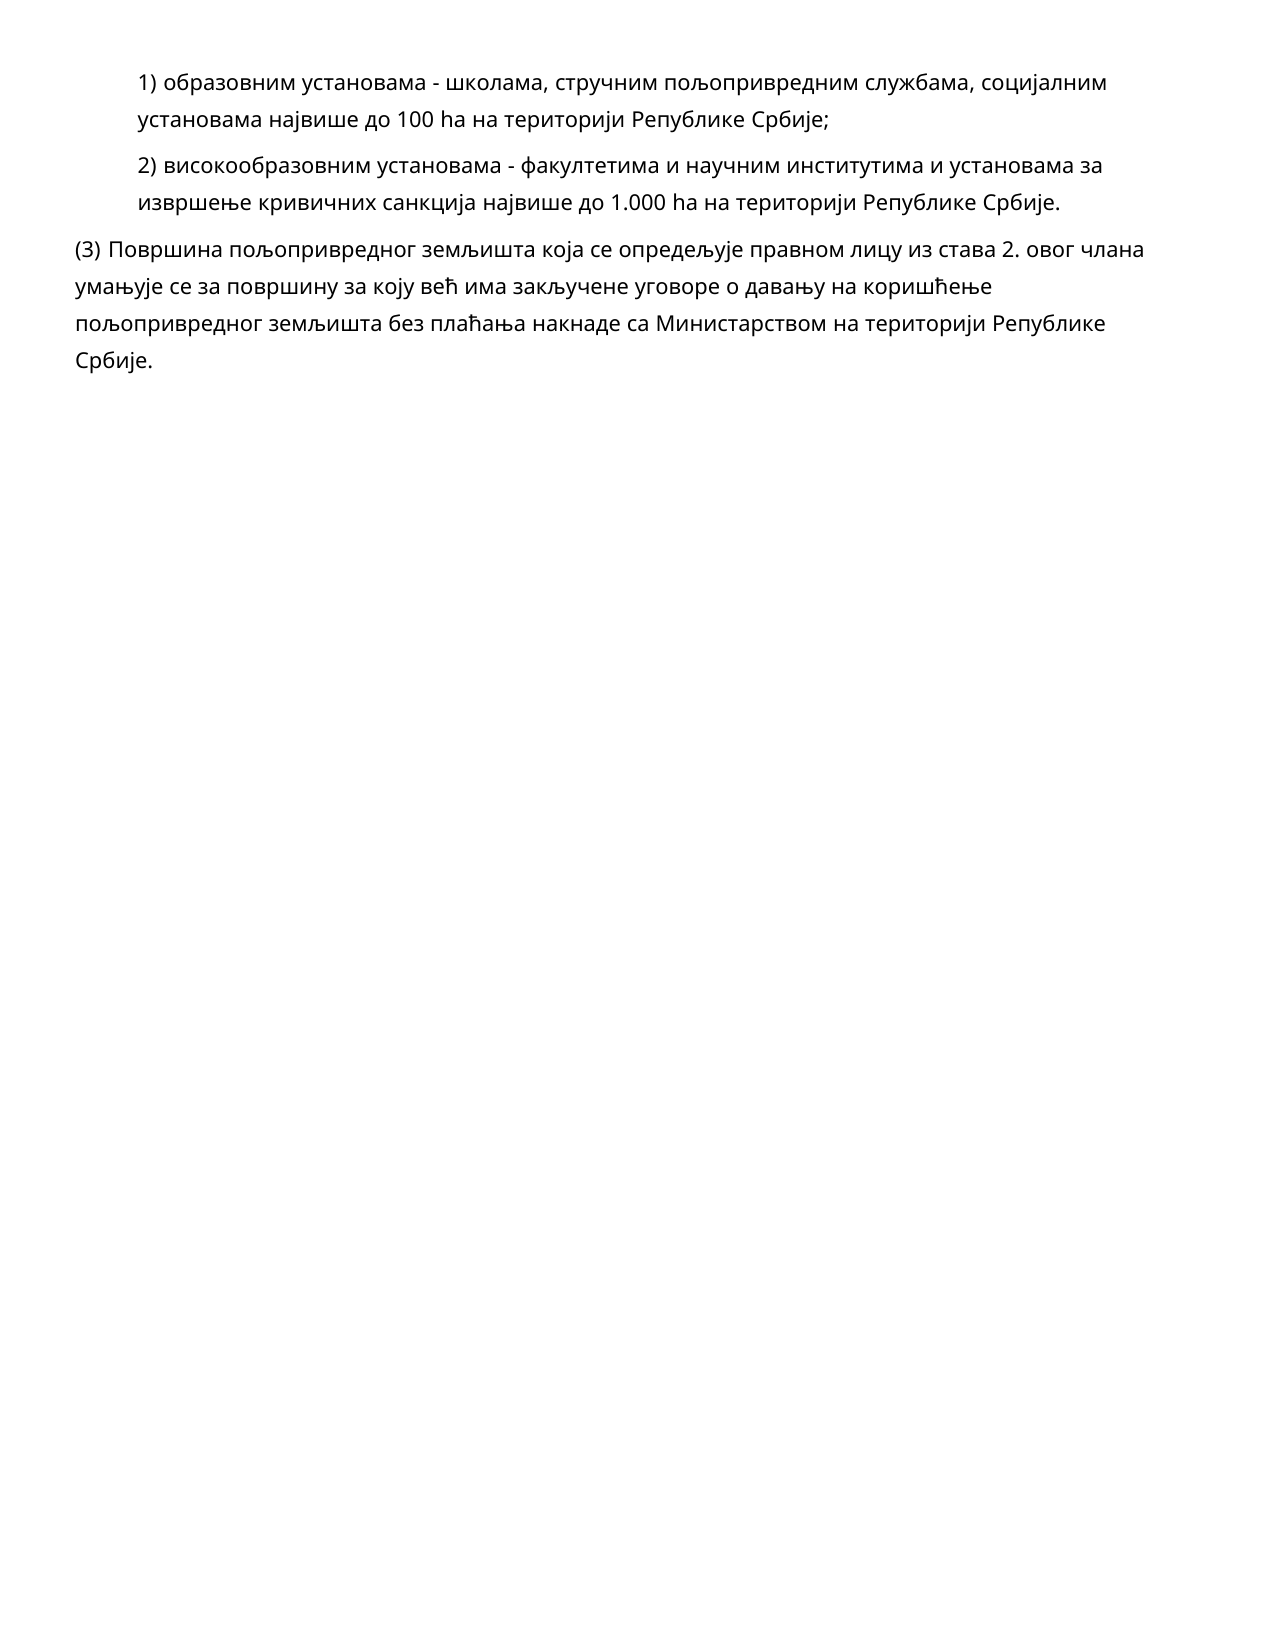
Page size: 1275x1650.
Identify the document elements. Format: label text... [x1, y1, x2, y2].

list Површина пољопривредног земљишта која се опредељује правном лицу из става 2. овог члана умањује се за површину за коју већ има закључене уговоре о давању на коришћење пољопривредног земљишта без плаћања накнаде са Министарством на територији Републике Србије. [75, 234, 1183, 375]
list високообразовним установама - факултетима и научним институтима и установама за извршење кривичних санкција највише до 1.000 ha на територији Републике Србије. [137, 150, 1160, 217]
list образовним установама - школама, стручним пољопривредним службама, социјалним установама највише до 100 ha на територији Републике Србије; [137, 67, 1173, 134]
